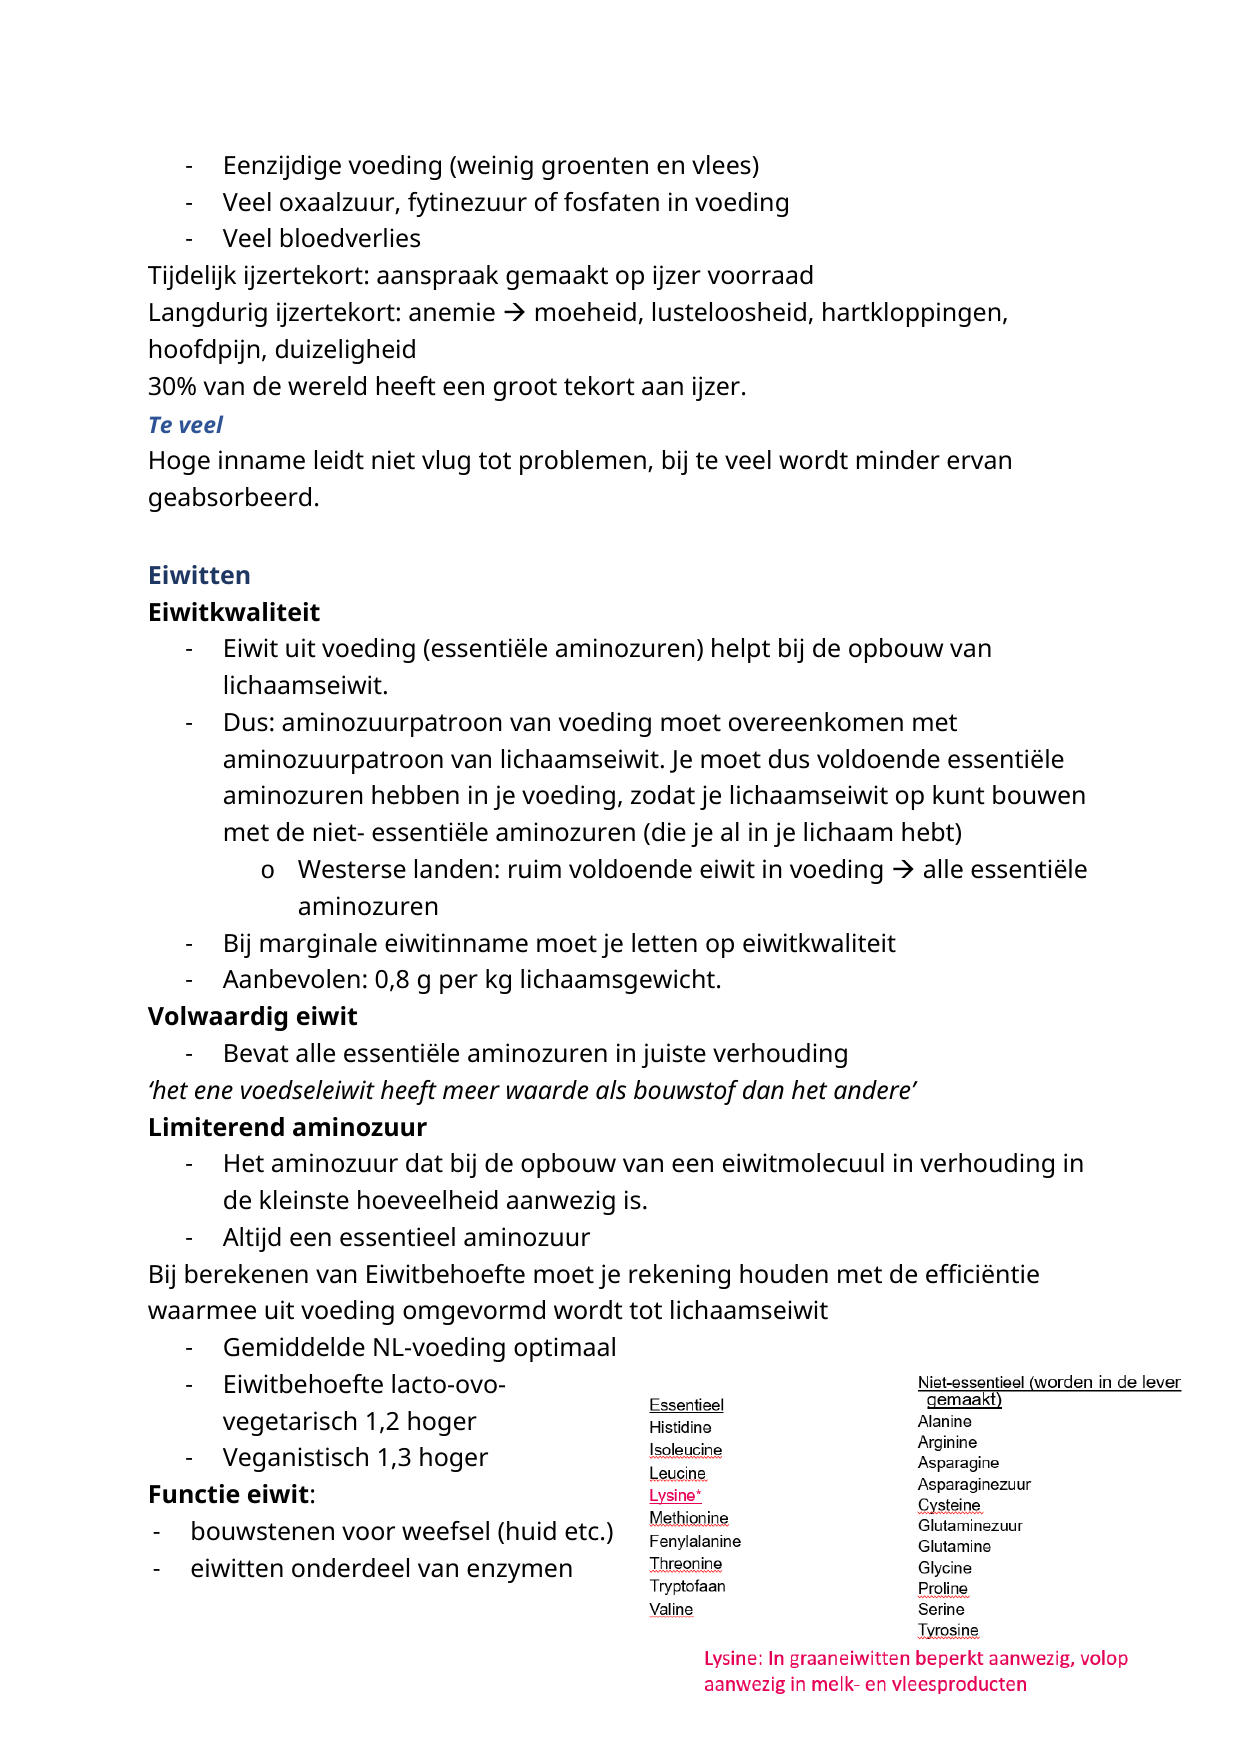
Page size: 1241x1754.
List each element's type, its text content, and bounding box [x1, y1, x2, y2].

list Het aminozuur dat bij de opbouw van een eiwitmolecuul in verhouding in de kleinste hoeveelheid aanwezig is. [185, 1146, 1093, 1217]
picture [635, 1374, 1188, 1701]
subtitle Eiwitten [148, 557, 1093, 591]
list Eiwitbehoefte lacto-ovo-vegetarisch 1,2 hoger [185, 1367, 1093, 1437]
text Limiterend aminozuur [148, 1109, 1093, 1143]
list Veel oxaalzuur, fytinezuur of fosfaten in voeding [185, 184, 1093, 218]
text Hoge inname leidt niet vlug tot problemen, bij te veel wordt minder ervan geabsorbeerd. [148, 443, 1093, 514]
list Aanbevolen: 0,8 g per kg lichaamsgewicht. [185, 962, 1093, 996]
list Gemiddelde NL-voeding optimaal [185, 1330, 1093, 1364]
list Bij marginale eiwitinname moet je letten op eiwitkwaliteit [185, 925, 1093, 959]
list Bevat alle essentiële aminozuren in juiste verhouding [185, 1036, 1093, 1070]
list bouwstenen voor weefsel (huid etc.) [153, 1514, 635, 1548]
text Tijdelijk ijzertekort: aanspraak gemaakt op ijzer voorraad [148, 258, 1093, 292]
text Langdurig ijzertekort: anemie moeheid, lusteloosheid, hartkloppingen, hoofdpijn, duizeligheid [148, 295, 1093, 366]
list eiwitten onderdeel van enzymen [153, 1550, 635, 1584]
text Volwaardig eiwit [148, 999, 1093, 1033]
text ‘het ene voedseleiwit heeft meer waarde als bouwstof dan het andere’ [148, 1072, 1093, 1106]
text Bij berekenen van Eiwitbehoefte moet je rekening houden met de efficiëntie waarmee uit voeding omgevormd wordt tot lichaamseiwit [148, 1256, 1093, 1327]
list Dus: aminozuurpatroon van voeding moet overeenkomen met aminozuurpatroon van lichaamseiwit. Je moet dus voldoende essentiële aminozuren hebben in je voeding, zodat je lichaamseiwit op kunt bouwen met de niet- essentiële aminozuren (die je al in je lichaam hebt) [185, 704, 1093, 849]
list Altijd een essentieel aminozuur [185, 1219, 1093, 1253]
list Veel bloedverlies [185, 221, 1093, 255]
text Functie eiwit: [148, 1477, 635, 1511]
text 30% van de wereld heeft een groot tekort aan ijzer. [148, 368, 1093, 402]
subtitle Te veel [148, 409, 1093, 440]
list Westerse landen: ruim voldoende eiwit in voeding alle essentiële aminozuren [260, 852, 1093, 923]
list Eiwit uit voeding (essentiële aminozuren) helpt bij de opbouw van lichaamseiwit. [185, 631, 1093, 702]
text Eiwitkwaliteit [148, 594, 1093, 628]
list Eenzijdige voeding (weinig groenten en vlees) [185, 148, 1093, 182]
list Veganistisch 1,3 hoger [185, 1440, 635, 1474]
